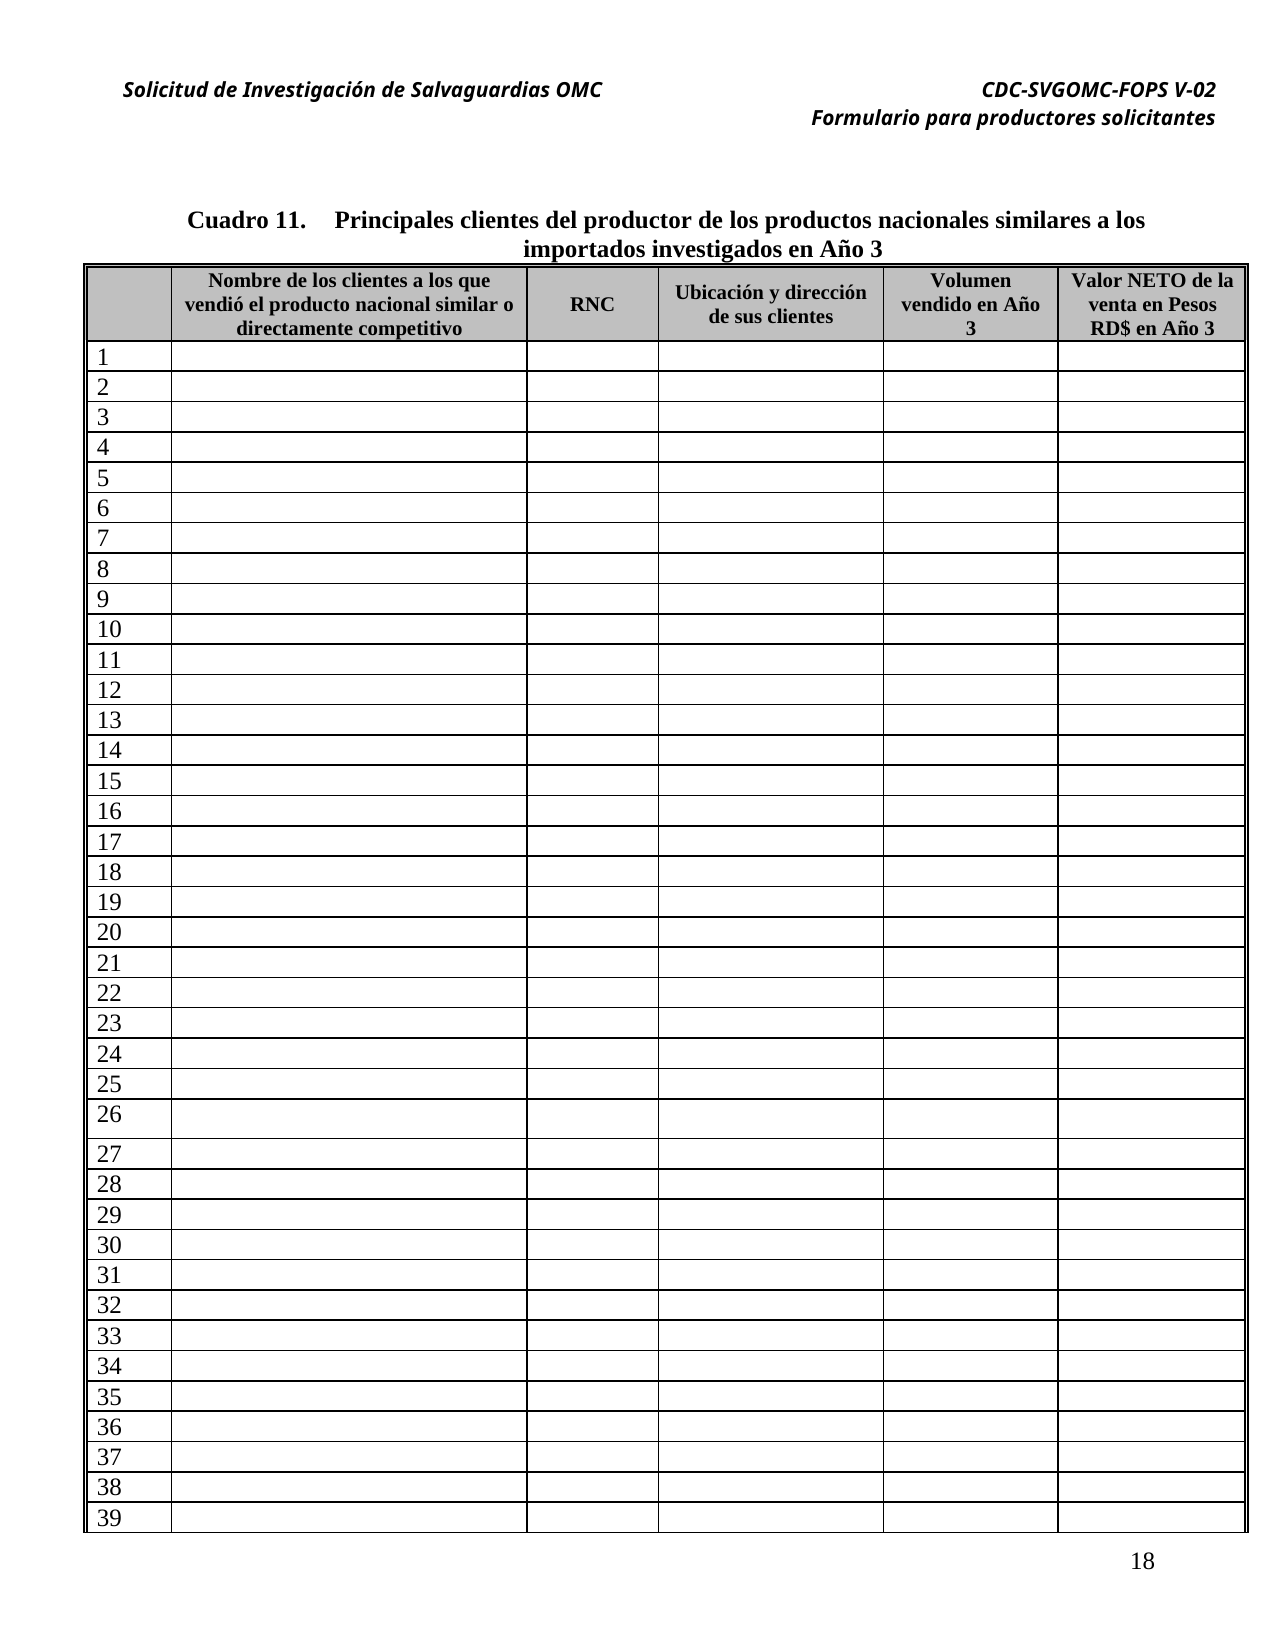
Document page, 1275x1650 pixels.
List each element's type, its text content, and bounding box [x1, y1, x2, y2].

table_cell 27 [88, 1139, 171, 1168]
table_cell [884, 1069, 1057, 1098]
table_cell 23 [88, 1008, 171, 1037]
table_cell [659, 705, 883, 734]
table_cell [172, 918, 526, 946]
table_cell 31 [88, 1260, 171, 1289]
table_cell [884, 1230, 1057, 1259]
table_cell [659, 433, 883, 461]
table_cell 8 [88, 554, 171, 582]
table_cell 7 [88, 523, 171, 552]
table_cell [1059, 584, 1244, 613]
table_header Ubicación y dirección de sus clientes [659, 268, 883, 340]
table_cell [528, 615, 658, 643]
table_cell [884, 523, 1057, 552]
table_cell [528, 1321, 658, 1350]
table_cell [528, 1170, 658, 1198]
table_cell [528, 342, 658, 370]
table_cell [884, 1442, 1057, 1471]
table_cell [172, 1260, 526, 1289]
table_cell [172, 978, 526, 1007]
table_cell 9 [88, 584, 171, 613]
table_cell [528, 705, 658, 734]
table_cell [884, 433, 1057, 461]
table_cell [1059, 978, 1244, 1007]
table_cell [528, 1069, 658, 1098]
table_cell [528, 523, 658, 552]
table_cell [659, 1291, 883, 1319]
table_cell [659, 918, 883, 946]
table_cell [659, 645, 883, 673]
table_cell 26 [88, 1100, 171, 1137]
table_cell [1059, 1230, 1244, 1259]
table_cell [1059, 857, 1244, 886]
table_cell [659, 1069, 883, 1098]
table_cell [172, 433, 526, 461]
table_cell [659, 1139, 883, 1168]
table_cell [172, 1170, 526, 1198]
table_cell [659, 402, 883, 431]
table_cell [1059, 1139, 1244, 1168]
table_cell [172, 766, 526, 795]
table_cell [1059, 372, 1244, 401]
table_cell [528, 1260, 658, 1289]
table_cell [528, 1442, 658, 1471]
table_cell 10 [88, 615, 171, 643]
table_cell [884, 1039, 1057, 1067]
table_cell [172, 463, 526, 492]
table_cell [659, 736, 883, 764]
table_cell [528, 1200, 658, 1228]
table_cell 34 [88, 1351, 171, 1380]
table_cell [528, 645, 658, 673]
table_cell [172, 1069, 526, 1098]
table_cell [1059, 675, 1244, 704]
table_cell [884, 372, 1057, 401]
table_cell [172, 342, 526, 370]
table_cell [1059, 1039, 1244, 1067]
table_cell [1059, 736, 1244, 764]
table_cell 29 [88, 1200, 171, 1228]
table_cell [884, 1291, 1057, 1319]
table_header Volumen vendido en Año 3 [884, 268, 1057, 340]
table_cell 16 [88, 796, 171, 825]
table_cell [659, 675, 883, 704]
table_cell 3 [88, 402, 171, 431]
table_header [88, 268, 171, 340]
table_cell [884, 402, 1057, 431]
table_cell [884, 493, 1057, 522]
table_cell [172, 402, 526, 431]
table_cell [528, 736, 658, 764]
table_cell [1059, 705, 1244, 734]
table_header Valor NETO de la venta en Pesos RD$ en Año 3 [1059, 268, 1244, 340]
table_cell [884, 463, 1057, 492]
table_cell [884, 827, 1057, 855]
table_cell [172, 372, 526, 401]
table_cell [528, 1008, 658, 1037]
table_cell [884, 948, 1057, 977]
table_cell [528, 948, 658, 977]
table_cell [659, 342, 883, 370]
table_cell [528, 1039, 658, 1067]
table_cell [884, 887, 1057, 916]
table_cell 1 [88, 342, 171, 370]
table_cell [659, 372, 883, 401]
table_cell 4 [88, 433, 171, 461]
table_cell [172, 523, 526, 552]
table_cell [659, 493, 883, 522]
table_cell [1059, 1200, 1244, 1228]
table_cell [1059, 1412, 1244, 1441]
table_cell [659, 1503, 883, 1532]
table_cell [1059, 1069, 1244, 1098]
table_cell 36 [88, 1412, 171, 1441]
table_cell [659, 1200, 883, 1228]
table_cell 14 [88, 736, 171, 764]
table_cell 30 [88, 1230, 171, 1259]
table_cell [659, 554, 883, 582]
table_cell 2 [88, 372, 171, 401]
table_cell [1059, 1321, 1244, 1350]
table_cell [528, 766, 658, 795]
table_cell [1059, 402, 1244, 431]
table_cell [659, 463, 883, 492]
table_cell [1059, 827, 1244, 855]
table_cell [884, 1382, 1057, 1410]
table_cell [659, 584, 883, 613]
table_cell 28 [88, 1170, 171, 1198]
table_cell [172, 1412, 526, 1441]
table_cell 22 [88, 978, 171, 1007]
table_cell [172, 1442, 526, 1471]
table_cell [528, 1351, 658, 1380]
table_cell [884, 978, 1057, 1007]
table_cell [528, 402, 658, 431]
table_cell [884, 918, 1057, 946]
table_cell [884, 675, 1057, 704]
table_cell [659, 827, 883, 855]
table_cell 20 [88, 918, 171, 946]
table_cell [1059, 796, 1244, 825]
table_cell [172, 645, 526, 673]
table_cell 12 [88, 675, 171, 704]
table_cell [528, 887, 658, 916]
table_cell [659, 1230, 883, 1259]
table_cell 35 [88, 1382, 171, 1410]
table_cell [1059, 1260, 1244, 1289]
table_cell [1059, 1442, 1244, 1471]
table_cell [1059, 554, 1244, 582]
text Principales clientes del productor de los productos nacionales similares a los importados investigados en Año 3 [177, 206, 1155, 263]
table_cell [172, 887, 526, 916]
table_cell [884, 645, 1057, 673]
table_cell [884, 736, 1057, 764]
table_cell [528, 675, 658, 704]
table_cell [172, 1382, 526, 1410]
table_cell [172, 1321, 526, 1350]
table_cell [528, 1382, 658, 1410]
table_header Nombre de los clientes a los que vendió el producto nacional similar o directamente competitivo [172, 268, 526, 340]
table_cell [172, 1200, 526, 1228]
table_cell [1059, 433, 1244, 461]
table_cell [172, 1139, 526, 1168]
table_cell [172, 675, 526, 704]
table_cell [172, 736, 526, 764]
table_cell [884, 584, 1057, 613]
table_cell [659, 1382, 883, 1410]
table_cell [172, 857, 526, 886]
table_cell 11 [88, 645, 171, 673]
table_cell [1059, 1503, 1244, 1532]
table_cell [528, 1100, 658, 1137]
table_cell [659, 1412, 883, 1441]
table_cell [528, 1503, 658, 1532]
table_cell [172, 705, 526, 734]
table_cell [1059, 1473, 1244, 1501]
table_cell [659, 615, 883, 643]
table_cell [884, 1008, 1057, 1037]
table_cell [659, 948, 883, 977]
table_cell [1059, 918, 1244, 946]
table_cell [172, 1230, 526, 1259]
table_cell 6 [88, 493, 171, 522]
table_cell [172, 1291, 526, 1319]
table_cell [172, 1008, 526, 1037]
table_cell [884, 1412, 1057, 1441]
table_cell [884, 1170, 1057, 1198]
table_cell [659, 1008, 883, 1037]
table_cell [884, 857, 1057, 886]
table_cell [884, 705, 1057, 734]
table_cell [528, 1230, 658, 1259]
table_cell [1059, 1291, 1244, 1319]
table_cell [1059, 1170, 1244, 1198]
table_cell [659, 1442, 883, 1471]
table_cell [1059, 342, 1244, 370]
table_cell [172, 1473, 526, 1501]
table_cell [659, 523, 883, 552]
table_cell [528, 433, 658, 461]
table_cell [528, 554, 658, 582]
table_cell [884, 554, 1057, 582]
table_cell [884, 1473, 1057, 1501]
table_cell [172, 796, 526, 825]
table_cell [172, 827, 526, 855]
table_cell [1059, 766, 1244, 795]
table_cell [659, 1321, 883, 1350]
table_cell 38 [88, 1473, 171, 1501]
table_cell [1059, 615, 1244, 643]
table_cell [172, 1351, 526, 1380]
table_cell [172, 493, 526, 522]
table_cell [172, 1039, 526, 1067]
table_cell [528, 1412, 658, 1441]
table_cell [528, 796, 658, 825]
table_cell [172, 1503, 526, 1532]
table_cell 15 [88, 766, 171, 795]
table_cell [659, 857, 883, 886]
table_cell [659, 766, 883, 795]
table_cell 13 [88, 705, 171, 734]
table_cell 5 [88, 463, 171, 492]
table_cell [528, 584, 658, 613]
table_cell [884, 1321, 1057, 1350]
table_cell [1059, 887, 1244, 916]
table_cell [1059, 1008, 1244, 1037]
table_cell [172, 948, 526, 977]
table_cell [659, 796, 883, 825]
table_cell [1059, 463, 1244, 492]
table_cell 17 [88, 827, 171, 855]
table_cell [1059, 1100, 1244, 1137]
table_cell 39 [88, 1503, 171, 1532]
table_cell [528, 493, 658, 522]
table_cell [528, 1473, 658, 1501]
table_cell 21 [88, 948, 171, 977]
table_cell [528, 1139, 658, 1168]
table_cell [528, 918, 658, 946]
table_cell [659, 1100, 883, 1137]
table_cell [528, 1291, 658, 1319]
table_cell [528, 857, 658, 886]
table_cell 37 [88, 1442, 171, 1471]
table_cell [884, 342, 1057, 370]
table_cell [528, 827, 658, 855]
table_cell [659, 1039, 883, 1067]
table_cell 33 [88, 1321, 171, 1350]
table_cell [659, 887, 883, 916]
table_cell [172, 1100, 526, 1137]
table_cell [1059, 1351, 1244, 1380]
table_cell 19 [88, 887, 171, 916]
table_cell [884, 766, 1057, 795]
table_cell [659, 978, 883, 1007]
table_cell 18 [88, 857, 171, 886]
table_cell 25 [88, 1069, 171, 1098]
table_cell [884, 796, 1057, 825]
table_cell 24 [88, 1039, 171, 1067]
table_cell [1059, 948, 1244, 977]
table_cell [659, 1473, 883, 1501]
table_cell [659, 1351, 883, 1380]
table_cell [659, 1260, 883, 1289]
table_cell [172, 554, 526, 582]
table_cell [1059, 645, 1244, 673]
table_cell [528, 463, 658, 492]
table_cell [1059, 493, 1244, 522]
table_cell [172, 584, 526, 613]
table_cell [659, 1170, 883, 1198]
table_cell [884, 1503, 1057, 1532]
table_cell [884, 1139, 1057, 1168]
table_cell [884, 1200, 1057, 1228]
table_cell 32 [88, 1291, 171, 1319]
table_cell [528, 372, 658, 401]
table_cell [528, 978, 658, 1007]
table_header RNC [528, 268, 658, 340]
table_cell [884, 1260, 1057, 1289]
table_cell [884, 1100, 1057, 1137]
table_cell [172, 615, 526, 643]
table_cell [884, 615, 1057, 643]
table_cell [1059, 1382, 1244, 1410]
table_cell [1059, 523, 1244, 552]
table_cell [884, 1351, 1057, 1380]
